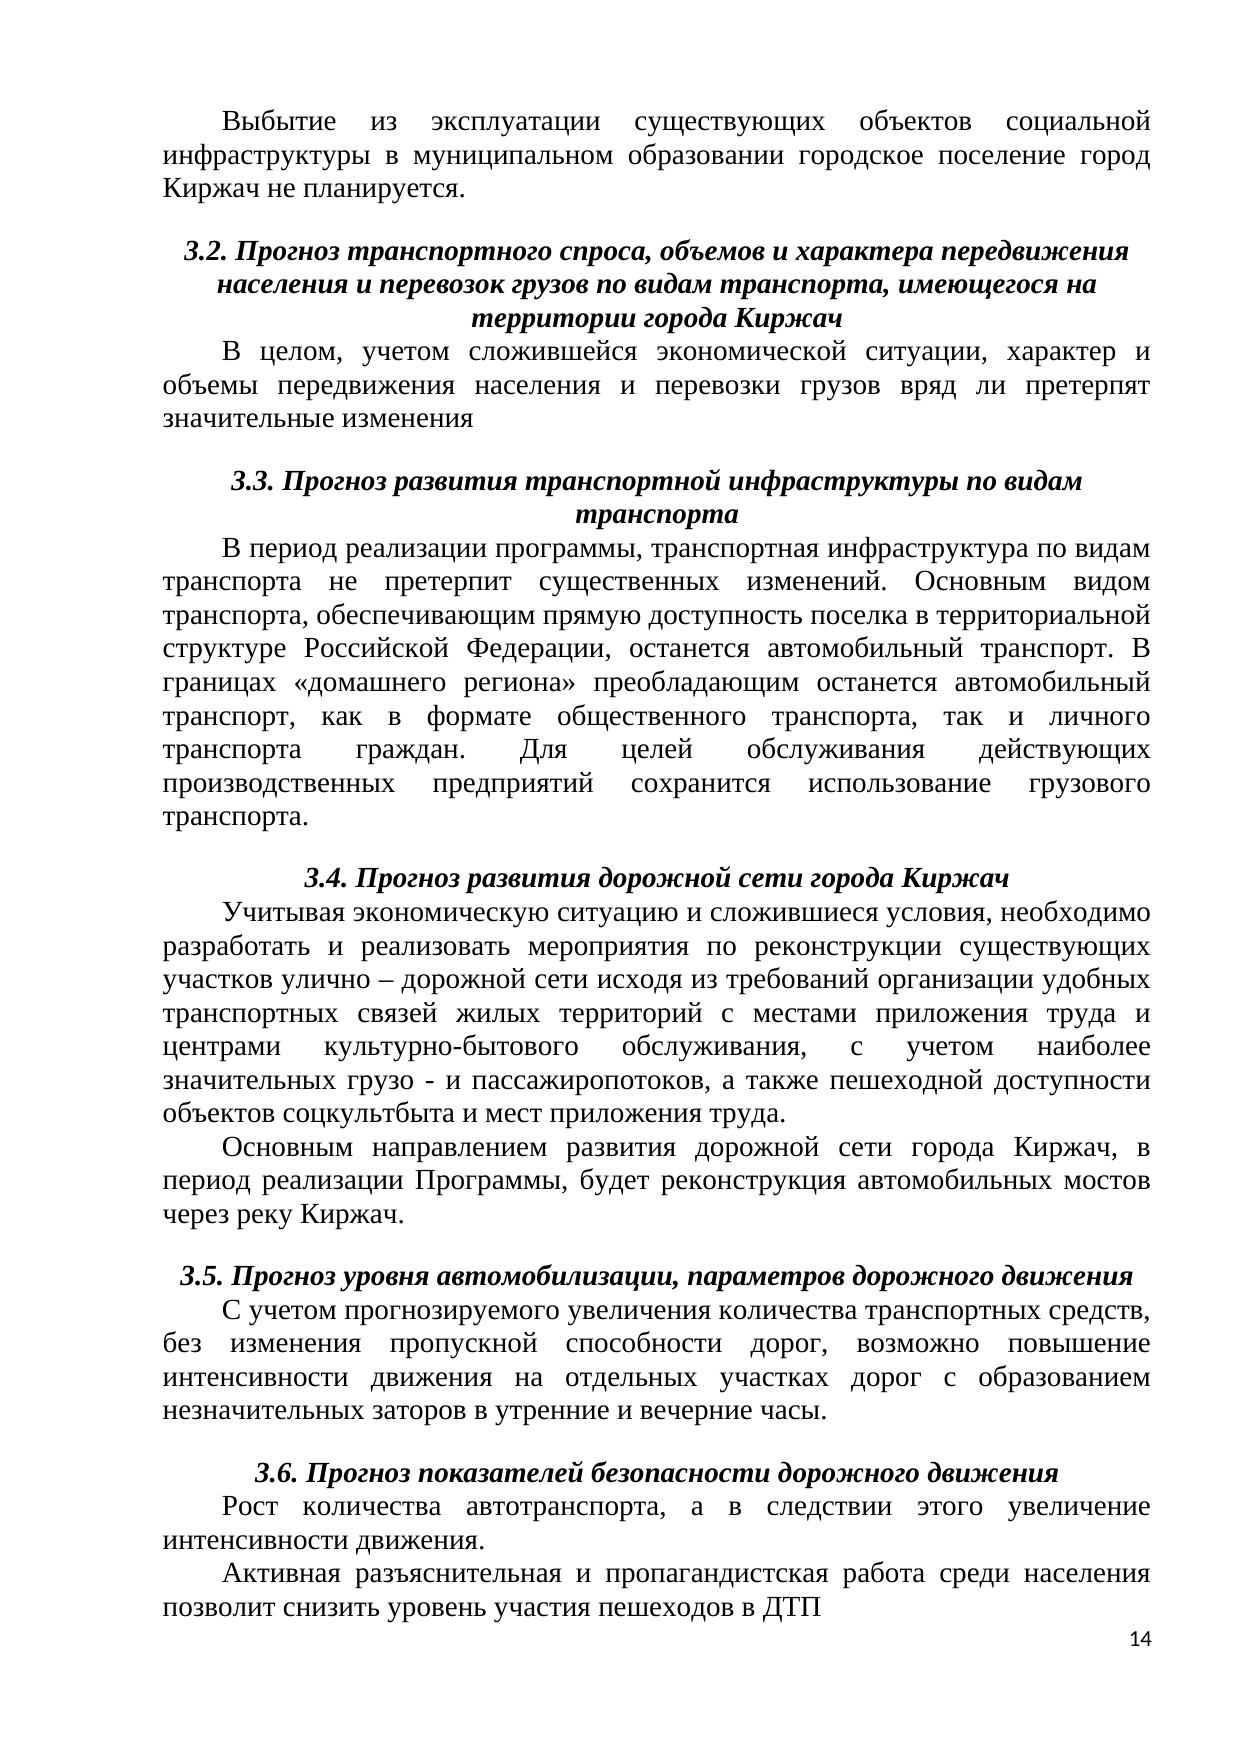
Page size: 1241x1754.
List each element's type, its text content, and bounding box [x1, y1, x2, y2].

text Рост количества автотранспорта, а в следствии этого увеличение интенсивности движения. [162, 1488, 1152, 1555]
text 3.2. Прогноз транспортного спроса, объемов и характера передвижения населения и перевозок грузов по видам транспорта, имеющегося на территории города Киржач [162, 233, 1152, 333]
text Учитывая экономическую ситуацию и сложившиеся условия, необходимо разработать и реализовать мероприятия по реконструкции существующих участков улично – дорожной сети исходя из требований организации удобных транспортных связей жилых территорий с местами приложения труда и центрами культурно-бытового обслуживания, с учетом наиболее значительных грузо - и пассажиропотоков, а также пешеходной доступности объектов соцкультбыта и мест приложения труда. [162, 894, 1152, 1129]
text В период реализации программы, транспортная инфраструктура по видам транспорта не претерпит существенных изменений. Основным видом транспорта, обеспечивающим прямую доступность поселка в территориальной структуре Российской Федерации, останется автомобильный транспорт. В границах «домашнего региона» преобладающим останется автомобильный транспорт, как в формате общественного транспорта, так и личного транспорта граждан. Для целей обслуживания действующих производственных предприятий сохранится использование грузового транспорта. [162, 530, 1152, 832]
text 3.4. Прогноз развития дорожной сети города Киржач [162, 861, 1152, 894]
text 3.6. Прогноз показателей безопасности дорожного движения [162, 1455, 1152, 1488]
text Активная разъяснительная и пропагандистская работа среди населения позволит снизить уровень участия пешеходов в ДТП [162, 1555, 1152, 1622]
text 3.5. Прогноз уровня автомобилизации, параметров дорожного движения [162, 1258, 1152, 1292]
text Основным направлением развития дорожной сети города Киржач, в период реализации Программы, будет реконструкция автомобильных мостов через реку Киржач. [162, 1129, 1152, 1229]
text 3.3. Прогноз развития транспортной инфраструктуры по видам транспорта [162, 463, 1152, 530]
text В целом, учетом сложившейся экономической ситуации, характер и объемы передвижения населения и перевозки грузов вряд ли претерпят значительные изменения [162, 333, 1152, 434]
text Выбытие из эксплуатации существующих объектов социальной инфраструктуры в муниципальном образовании городское поселение город Киржач не планируется. [162, 103, 1152, 204]
text С учетом прогнозируемого увеличения количества транспортных средств, без изменения пропускной способности дорог, возможно повышение интенсивности движения на отдельных участках дорог с образованием незначительных заторов в утренние и вечерние часы. [162, 1292, 1152, 1426]
